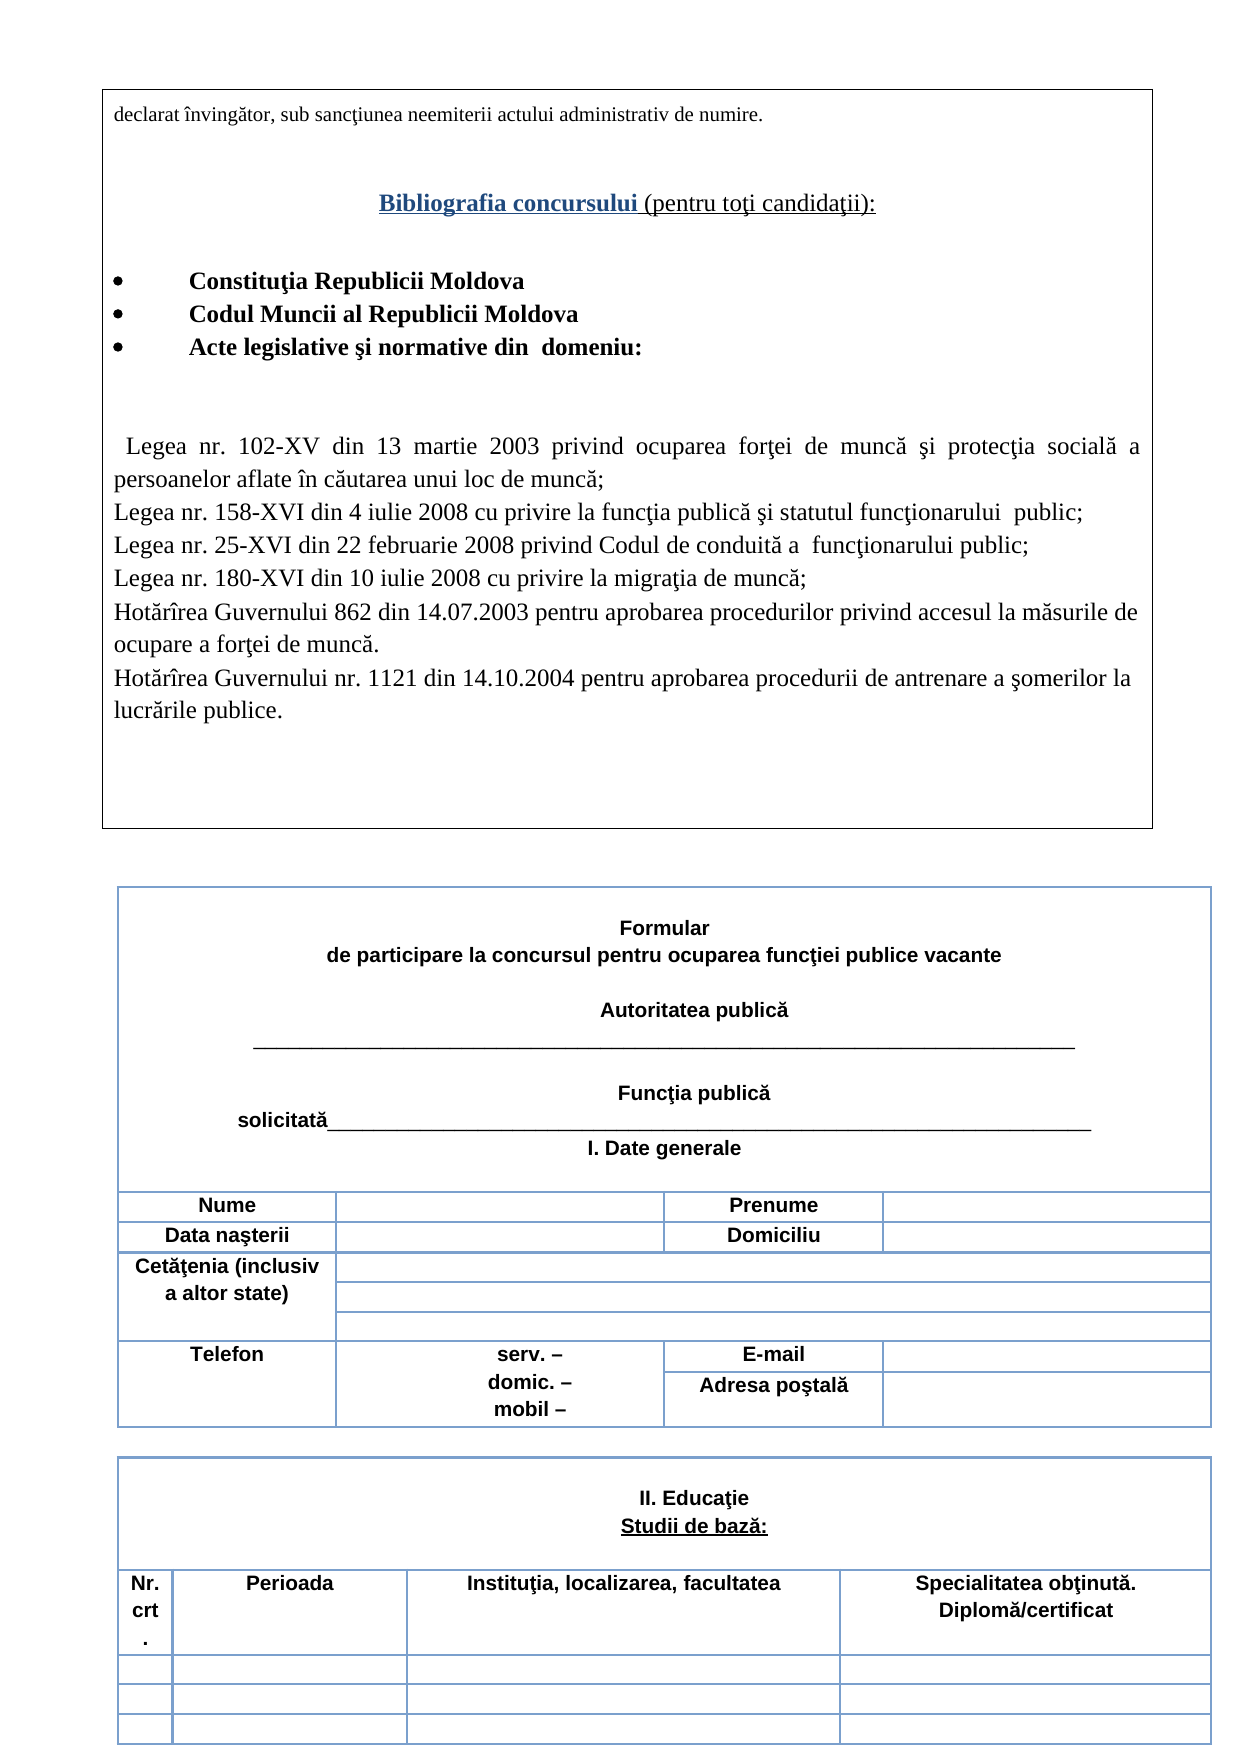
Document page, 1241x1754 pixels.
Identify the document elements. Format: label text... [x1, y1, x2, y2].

table_cell Perioada [174, 1571, 406, 1654]
table_cell Adresa poştală [665, 1373, 882, 1426]
table_header Formular de participare la concursul pentru ocuparea funcţiei publice vacante Autoritatea publică _______________________________________________________________________ Funcţia publică solicitată__________________________________________________________________ I. Date generale [119, 888, 1210, 1191]
table_header II. Educaţie Studii de bază: [119, 1459, 1210, 1568]
table_cell [884, 1223, 1210, 1251]
table_cell [337, 1254, 1210, 1281]
table_cell Telefon [119, 1342, 335, 1426]
table_cell Specialitatea obţinută. Diplomă/certificat [841, 1571, 1210, 1654]
table_cell [119, 1685, 171, 1713]
table_cell [884, 1342, 1210, 1371]
table_cell [884, 1193, 1210, 1221]
table_cell [841, 1685, 1210, 1713]
table_cell Cetăţenia (inclusiv a altor state) [119, 1254, 335, 1340]
table_cell [337, 1313, 1210, 1340]
table_cell [119, 1715, 171, 1742]
table_cell [174, 1685, 406, 1713]
table_cell E-mail [665, 1342, 882, 1371]
table_cell [841, 1715, 1210, 1742]
table_cell [337, 1193, 663, 1221]
table_cell [408, 1685, 839, 1713]
table_cell [337, 1283, 1210, 1311]
table_cell Data naşterii [119, 1223, 335, 1251]
table_cell [337, 1223, 663, 1251]
table_cell [408, 1656, 839, 1683]
table_cell Domiciliu [665, 1223, 882, 1251]
table_cell Prenume [665, 1193, 882, 1221]
table_cell [841, 1656, 1210, 1683]
table_cell [174, 1715, 406, 1742]
table_cell [174, 1656, 406, 1683]
table_cell [408, 1715, 839, 1742]
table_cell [103, 90, 1152, 828]
table_cell [884, 1373, 1210, 1426]
table_cell Nr. crt. [119, 1571, 171, 1654]
table_cell Instituţia, localizarea, facultatea [408, 1571, 839, 1654]
table_cell serv. – domic. – mobil – [337, 1342, 663, 1426]
table_cell [119, 1656, 171, 1683]
table_cell Nume [119, 1193, 335, 1221]
